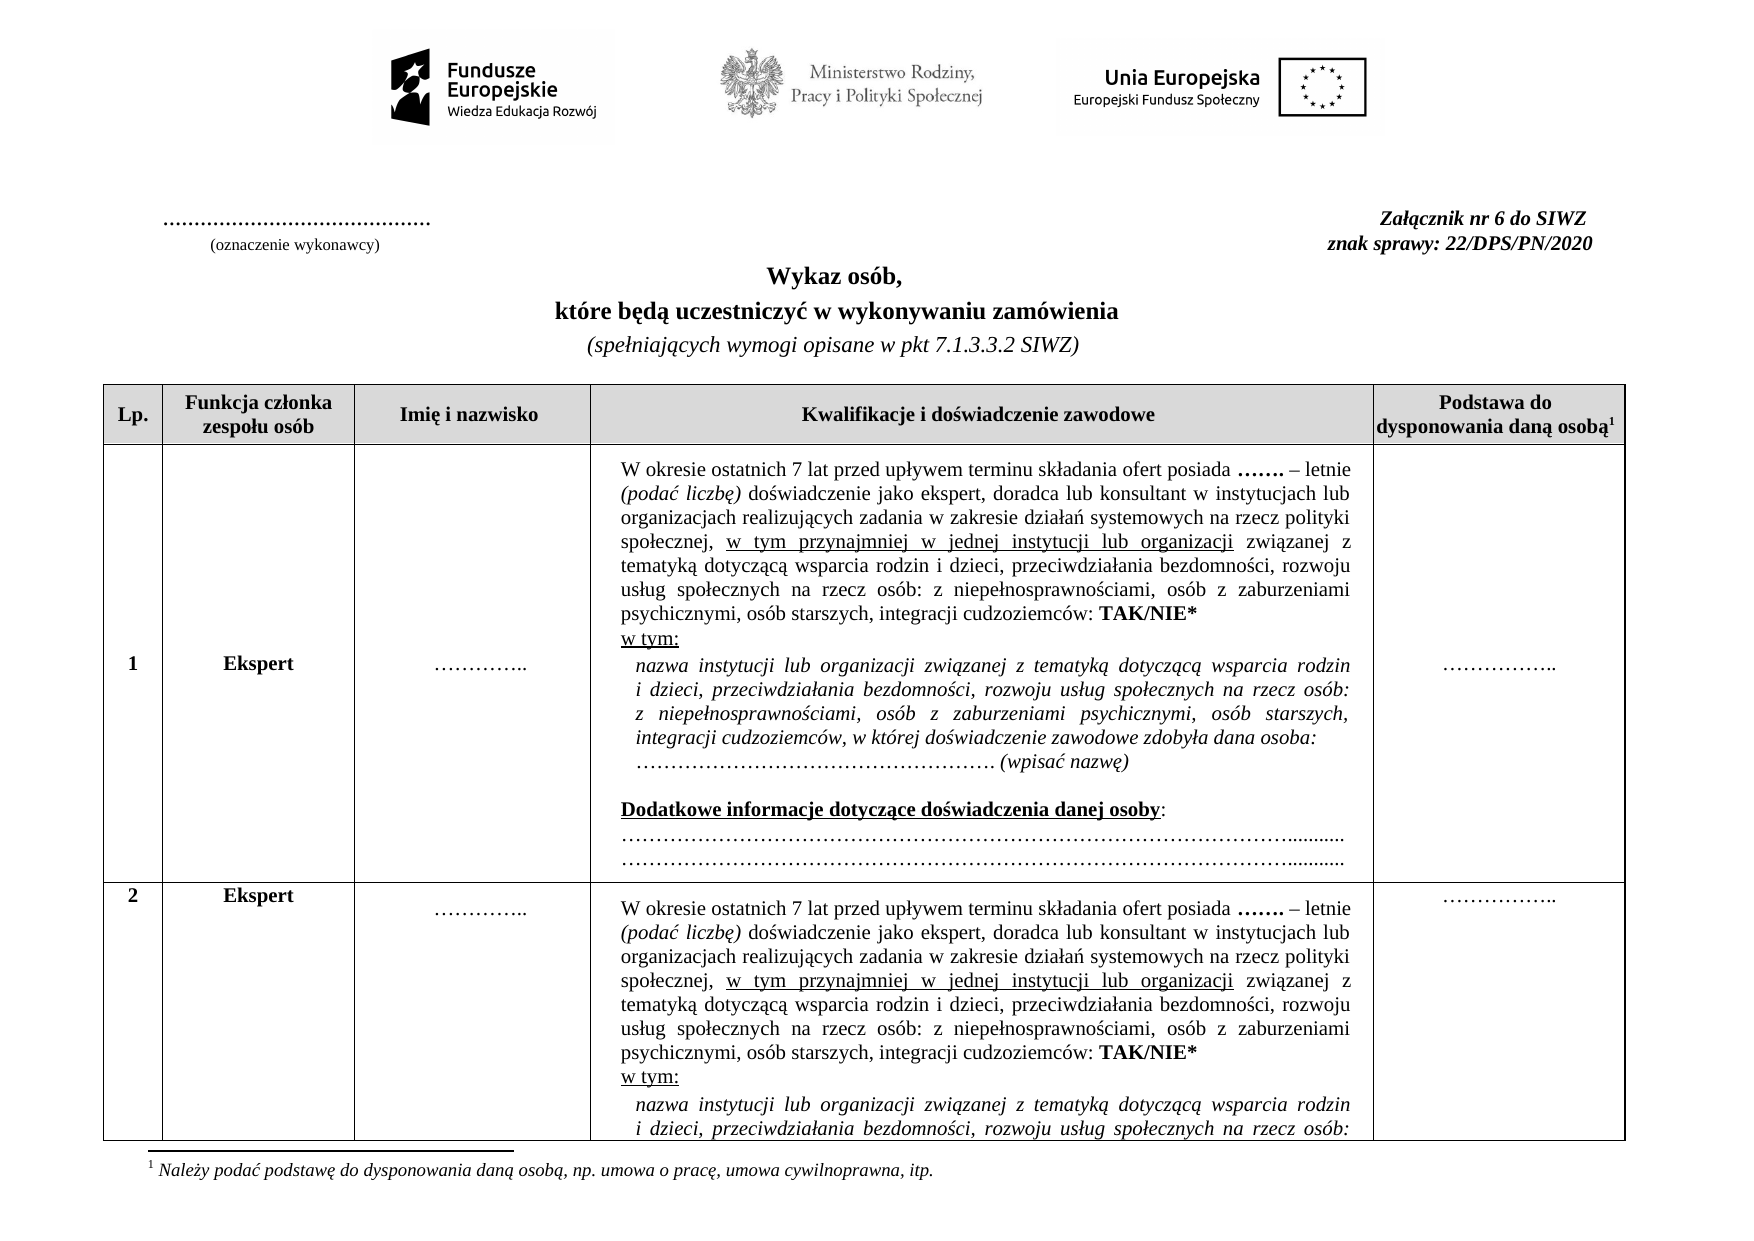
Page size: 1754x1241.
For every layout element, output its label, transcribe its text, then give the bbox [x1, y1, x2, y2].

table_cell ………….. [355, 445, 590, 882]
text ........................................... Załącznik nr 6 do SIWZ [148, 202, 1609, 231]
table_cell 1 [104, 445, 162, 882]
table_cell Ekspert [163, 445, 354, 882]
table_cell W okresie ostatnich 7 lat przed upływem terminu składania ofert posiada ……. – letnie (podać liczbę) doświadczenie jako ekspert, doradca lub konsultant w instytucjach lub organizacjach realizujących zadania w zakresie działań systemowych na rzecz polityki społecznej, w tym przynajmniej w jednej instytucji lub organizacji związanej z tematyką dotyczącą wsparcia rodzin i dzieci, przeciwdziałania bezdomności, rozwoju usług społecznych na rzecz osób: z niepełnosprawnościami, osób z zaburzeniami psychicznymi, osób starszych, integracji cudzoziemców: TAK/NIE* w tym: nazwa instytucji lub organizacji związanej z tematyką dotyczącą wsparcia rodzin i dzieci, przeciwdziałania bezdomności, rozwoju usług społecznych na rzecz osób: z niepełnosprawnościami, osób z zaburzeniami psychicznymi, osób starszych, integracji cudzoziemców, w której doświadczenie zawodowe zdobyła dana osoba: ……………………………………………. (wpisać nazwę) Dodatkowe informacje dotyczące doświadczenia danej osoby: ……………………………………………………………………………………...........……………………………………………………………………………………........... [591, 445, 1373, 882]
picture [1055, 38, 1386, 136]
table_header Imię i nazwisko [355, 385, 590, 443]
table_cell Ekspert [163, 883, 354, 1140]
text Wykaz osób, [148, 261, 1521, 290]
table_cell …………….. [1374, 883, 1624, 1140]
picture [372, 29, 615, 145]
table_header Podstawa do dysponowania daną osobą [1374, 385, 1624, 443]
table_cell …………….. [1374, 445, 1624, 882]
table_header Kwalifikacje i doświadczenie zawodowe [591, 385, 1373, 443]
text (spełniających wymogi opisane w pkt 7.1.3.3.2 SIWZ) [148, 331, 1521, 357]
picture [703, 29, 1001, 145]
text (oznaczenie wykonawcy) znak sprawy: 22/DPS/PN/2020 [148, 231, 1609, 255]
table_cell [591, 883, 1373, 1140]
text które będą uczestniczyć w wykonywaniu zamówienia [148, 296, 1521, 325]
table_header Lp. [104, 385, 162, 443]
table_cell 2 [104, 883, 162, 1140]
table_cell ………….. [355, 883, 590, 1140]
table_header Funkcja członka zespołu osób [163, 385, 354, 443]
